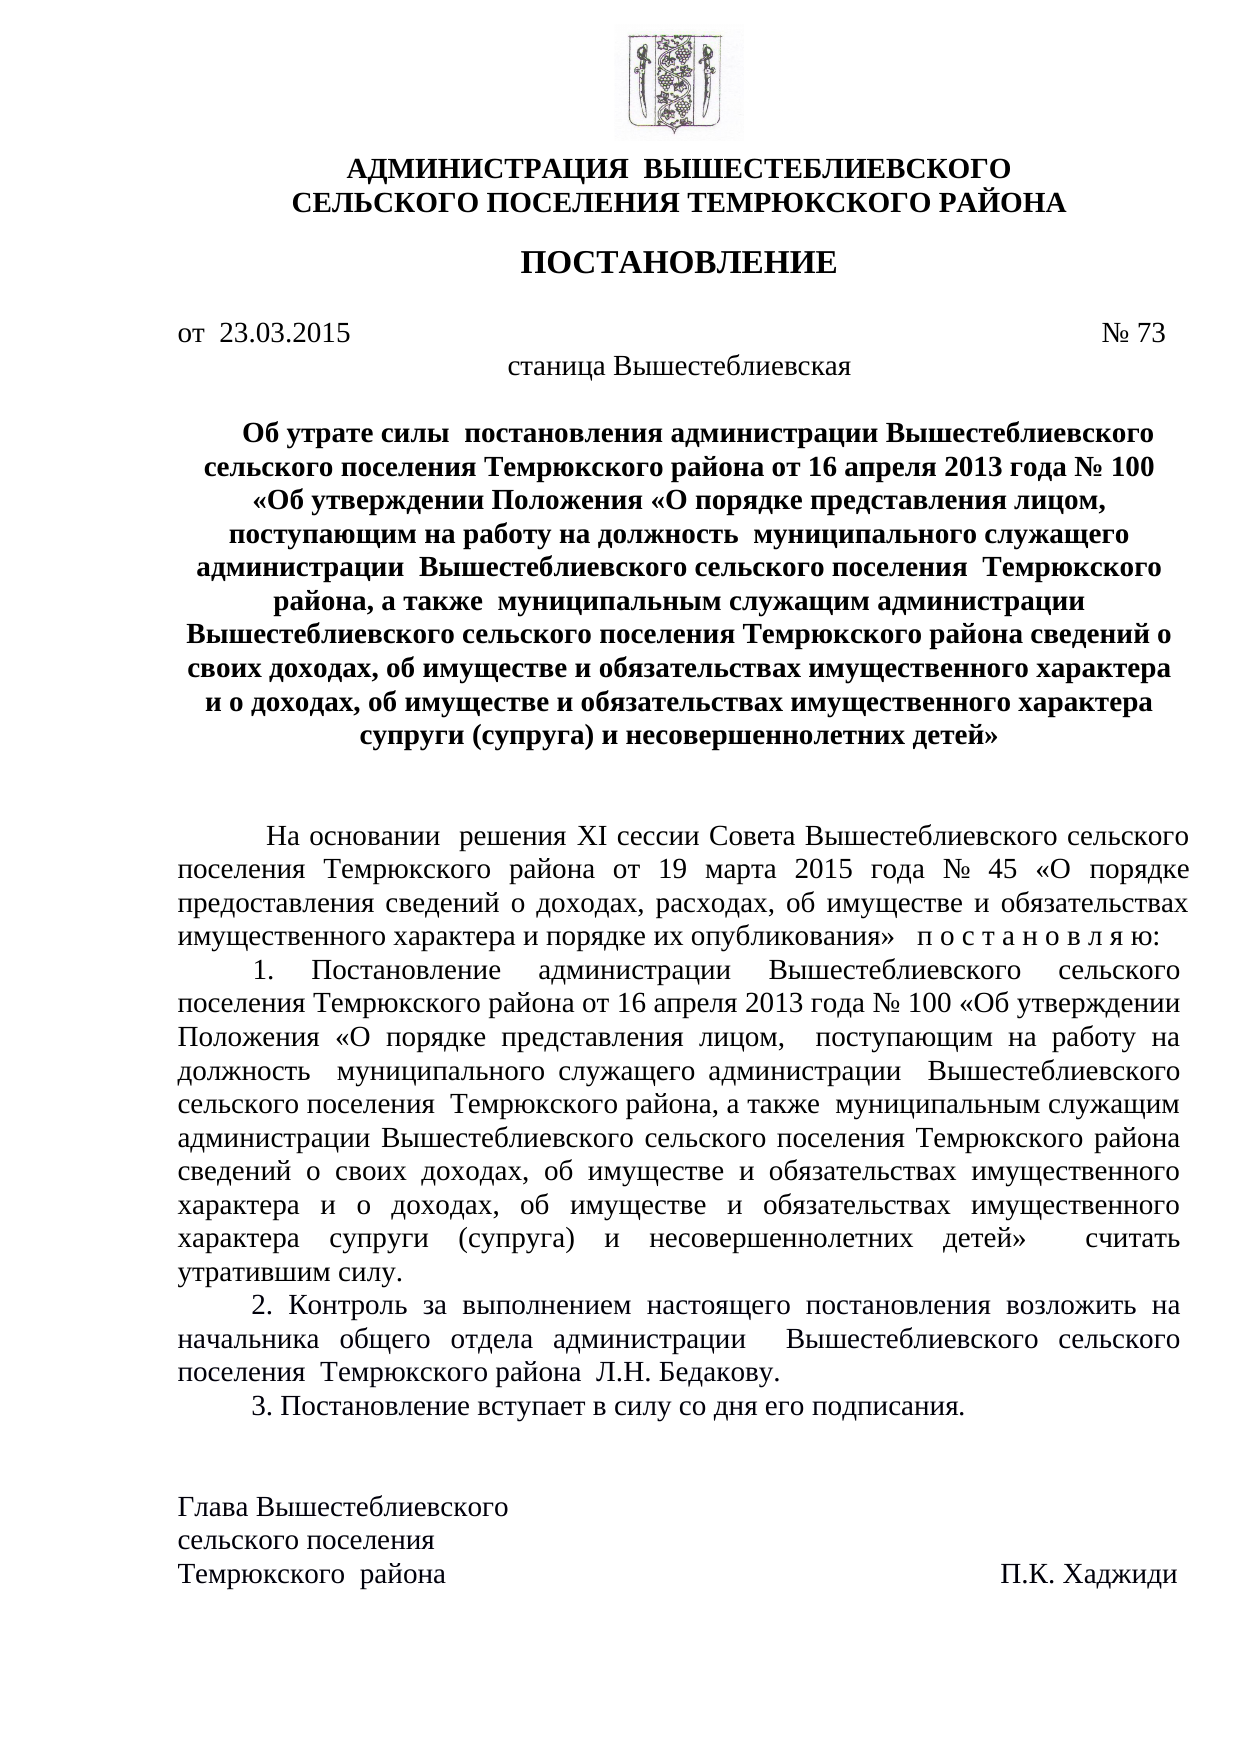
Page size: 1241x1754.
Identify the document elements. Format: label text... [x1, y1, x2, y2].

text СЕЛЬСКОГО ПОСЕЛЕНИЯ ТЕМРЮКСКОГО РАЙОНА [177, 185, 1181, 219]
text от 23.03.2015 № 73 [177, 315, 1181, 348]
text На основании решения XI сессии Совета Вышестеблиевского сельского поселения Темрюкского района от 19 марта 2015 года № 45 «О порядке предоставления сведений о доходах, расходах, об имуществе и обязательствах имущественного характера и порядке их опубликования» п о с т а н о в л я ю: [177, 818, 1189, 952]
text станица Вышестеблиевская [177, 348, 1181, 382]
picture [614, 24, 744, 141]
text АДМИНИСТРАЦИЯ ВЫШЕСТЕБЛИЕВСКОГО [177, 152, 1181, 185]
text сельского поселения [177, 1522, 1181, 1556]
text Темрюкского района П.К. Хаджиди [177, 1556, 1181, 1589]
text Глава Вышестеблиевского [177, 1489, 1181, 1522]
text Об утрате силы постановления администрации Вышестеблиевского сельского поселения Темрюкского района от 16 апреля 2013 года № 100 «Об утверждении Положения «О порядке представления лицом, поступающим на работу на должность муниципального служащего администрации Вышестеблиевского сельского поселения Темрюкского района, а также муниципальным служащим администрации Вышестеблиевского сельского поселения Темрюкского района сведений о своих доходах, об имуществе и обязательствах имущественного характера и о доходах, об имуществе и обязательствах имущественного характера супруги (супруга) и несовершеннолетних детей» [177, 415, 1181, 751]
text 2. Контроль за выполнением настоящего постановления возложить на начальника общего отдела администрации Вышестеблиевского сельского поселения Темрюкского района Л.Н. Бедакову. [177, 1287, 1181, 1388]
text 1. Постановление администрации Вышестеблиевского сельского поселения Темрюкского района от 16 апреля 2013 года № 100 «Об утверждении Положения «О порядке представления лицом, поступающим на работу на должность муниципального служащего администрации Вышестеблиевского сельского поселения Темрюкского района, а также муниципальным служащим администрации Вышестеблиевского сельского поселения Темрюкского района сведений о своих доходах, об имуществе и обязательствах имущественного характера и о доходах, об имуществе и обязательствах имущественного характера супруги (супруга) и несовершеннолетних детей» считать утратившим силу. [177, 952, 1181, 1287]
text 3. Постановление вступает в силу со дня его подписания. [177, 1388, 1181, 1422]
text ПОСТАНОВЛЕНИЕ [177, 243, 1181, 281]
